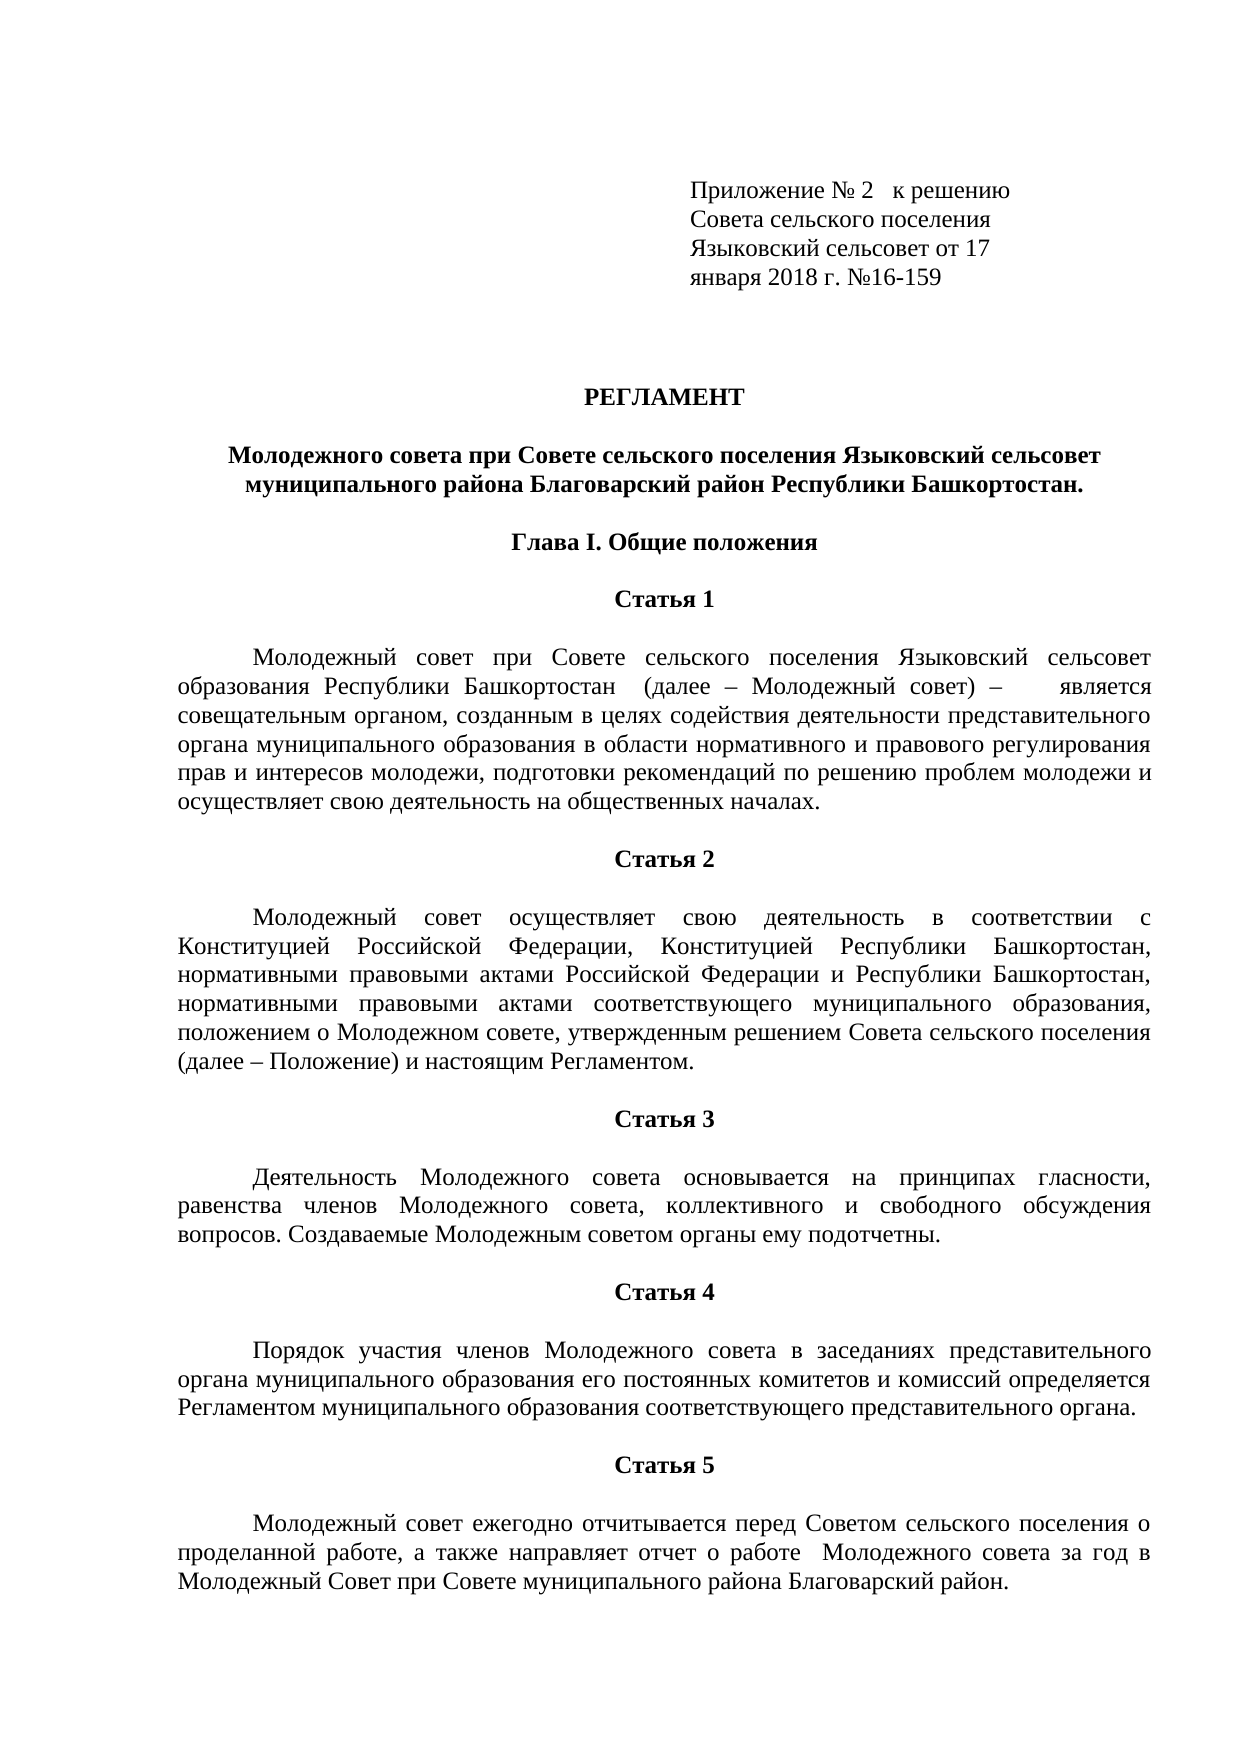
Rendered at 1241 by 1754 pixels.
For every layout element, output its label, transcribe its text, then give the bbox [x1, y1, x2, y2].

text Совета сельского поселения [177, 204, 1152, 233]
text Молодежный совет ежегодно отчитывается перед Советом сельского поселения о проделанной работе, а также направляет отчет о работе Молодежного совета за год в Молодежный Совет при Совете муниципального района Благоварский район. [177, 1508, 1152, 1594]
text Порядок участия членов Молодежного совета в заседаниях представительного органа муниципального образования его постоянных комитетов и комиссий определяется Регламентом муниципального образования соответствующего представительного органа. [177, 1335, 1152, 1421]
text Статья 4 [177, 1277, 1152, 1306]
text Статья 5 [177, 1450, 1152, 1479]
text Молодежный совет осуществляет свою деятельность в соответствии с Конституцией Российской Федерации, Конституцией Республики Башкортостан, нормативными правовыми актами Российской Федерации и Республики Башкортостан, нормативными правовыми актами соответствующего муниципального образования, положением о Молодежном совете, утвержденным решением Совета сельского поселения (далее – Положение) и настоящим Регламентом. [177, 902, 1152, 1074]
text Статья 1 [177, 584, 1152, 613]
text РЕГЛАМЕНТ [177, 382, 1152, 411]
text Молодежный совет при Совете сельского поселения Языковский сельсовет образования Республики Башкортостан (далее – Молодежный совет) – является совещательным органом, созданным в целях содействия деятельности представительного органа муниципального образования в области нормативного и правового регулирования прав и интересов молодежи, подготовки рекомендаций по решению проблем молодежи и осуществляет свою деятельность на общественных началах. [177, 642, 1152, 815]
text Молодежного совета при Совете сельского поселения Языковский сельсовет муниципального района Благоварский район Республики Башкортостан. [177, 440, 1152, 497]
text Приложение № 2 к решению [177, 176, 1152, 204]
text Деятельность Молодежного совета основывается на принципах гласности, равенства членов Молодежного совета, коллективного и свободного обсуждения вопросов. Создаваемые Молодежным советом органы ему подотчетны. [177, 1162, 1152, 1248]
text Языковский сельсовет от 17 [177, 233, 1152, 262]
text Статья 2 [177, 844, 1152, 873]
text Статья 3 [177, 1104, 1152, 1132]
text Глава I. Общие положения [177, 527, 1152, 555]
text января . №16-159 [177, 262, 1152, 291]
